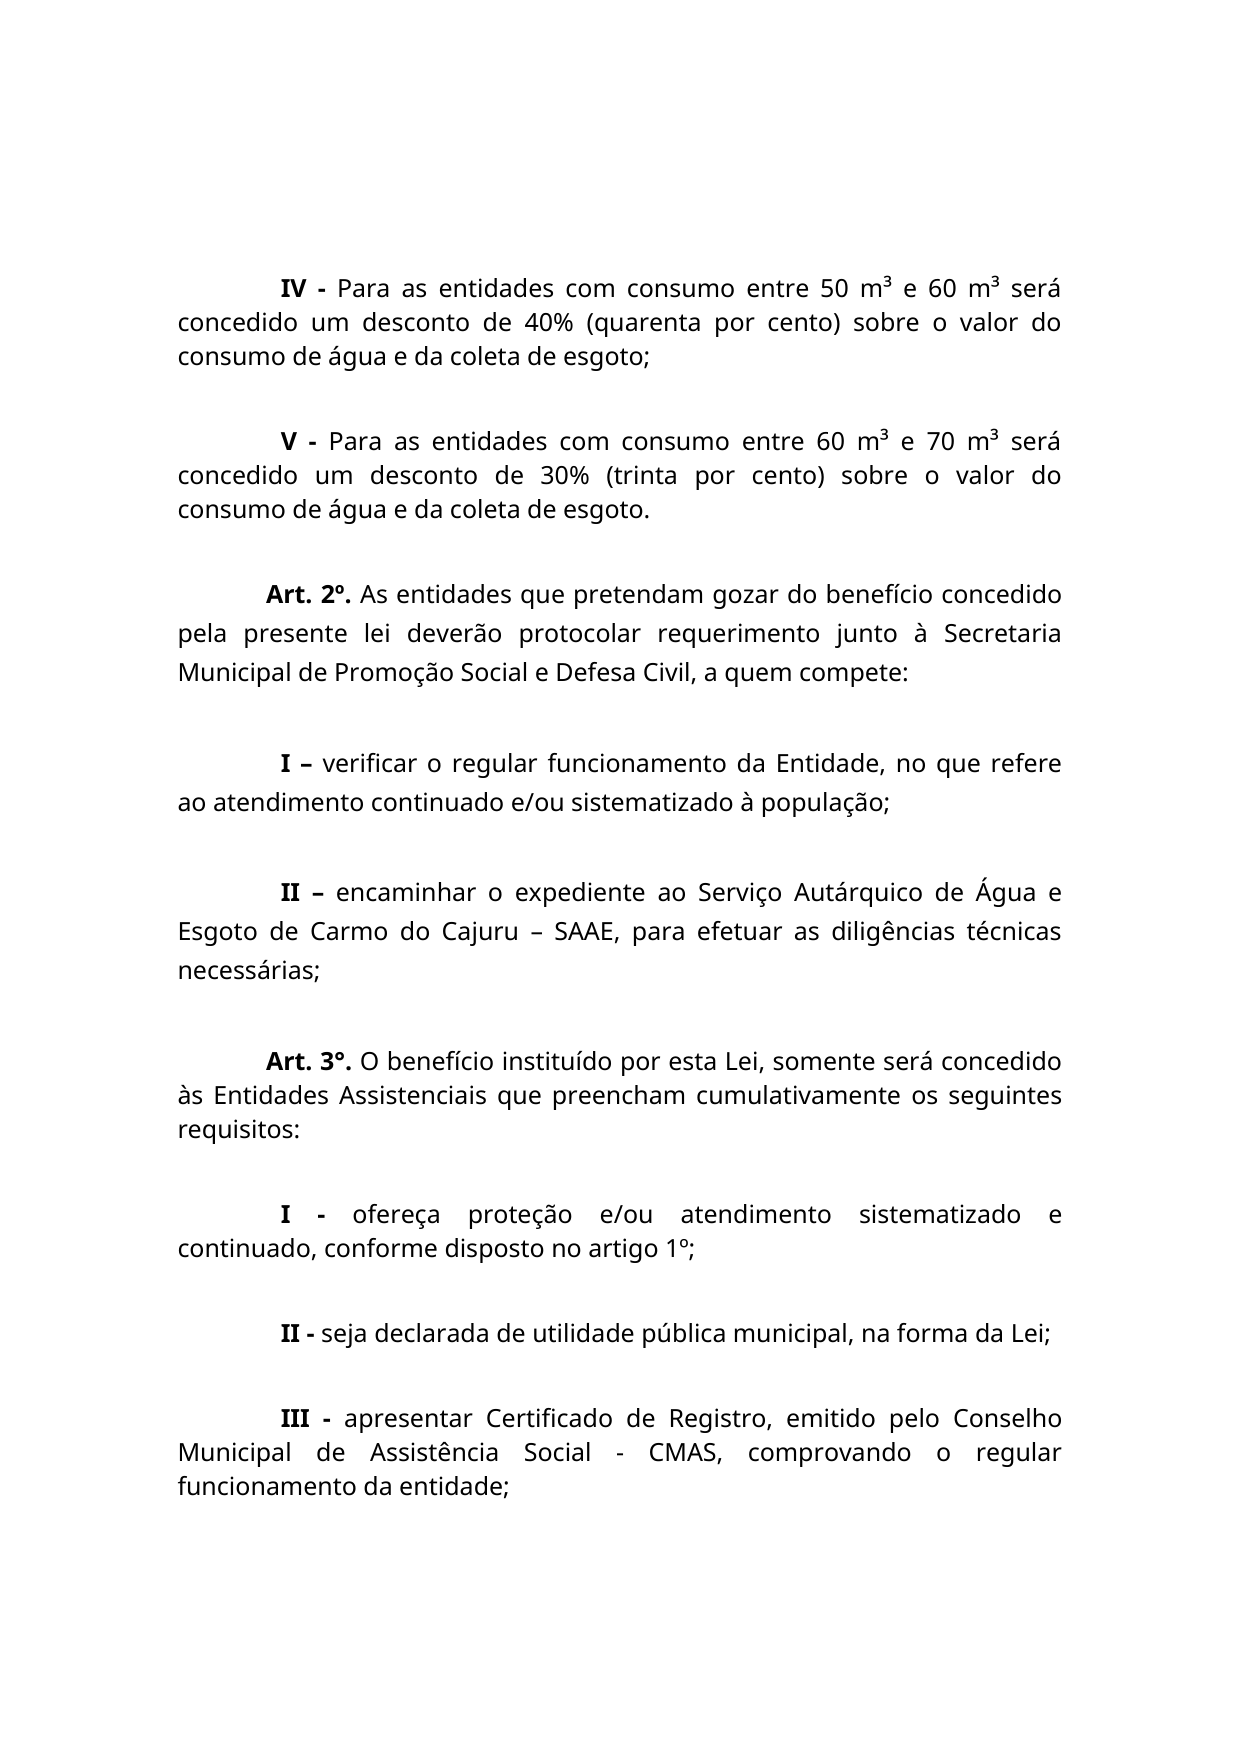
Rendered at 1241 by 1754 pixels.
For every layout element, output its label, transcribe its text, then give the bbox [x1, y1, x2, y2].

text I - ofereça proteção e/ou atendimento sistematizado e continuado, conforme disposto no artigo 1º; [177, 1196, 1063, 1264]
text III - apresentar Certificado de Registro, emitido pelo Conselho Municipal de Assistência Social - CMAS, comprovando o regular funcionamento da entidade; [177, 1401, 1063, 1503]
text I – verificar o regular funcionamento da Entidade, no que refere ao atendimento continuado e/ou sistematizado à população; [177, 745, 1063, 818]
text V - Para as entidades com consumo entre 60 m³ e 70 m³ será concedido um desconto de 30% (trinta por cento) sobre o valor do consumo de água e da coleta de esgoto. [177, 423, 1063, 526]
text Art. 2º. As entidades que pretendam gozar do benefício concedido pela presente lei deverão protocolar requerimento junto à Secretaria Municipal de Promoção Social e Defesa Civil, a quem compete: [177, 577, 1063, 689]
text II - seja declarada de utilidade pública municipal, na forma da Lei; [177, 1316, 1063, 1350]
text IV - Para as entidades com consumo entre 50 m³ e 60 m³ será concedido um desconto de 40% (quarenta por cento) sobre o valor do consumo de água e da coleta de esgoto; [177, 270, 1063, 372]
text II – encaminhar o expediente ao Serviço Autárquico de Água e Esgoto de Carmo do Cajuru – SAAE, para efetuar as diligências técnicas necessárias; [177, 875, 1063, 987]
text Art. 3°. O benefício instituído por esta Lei, somente será concedido às Entidades Assistenciais que preencham cumulativamente os seguintes requisitos: [177, 1043, 1063, 1145]
